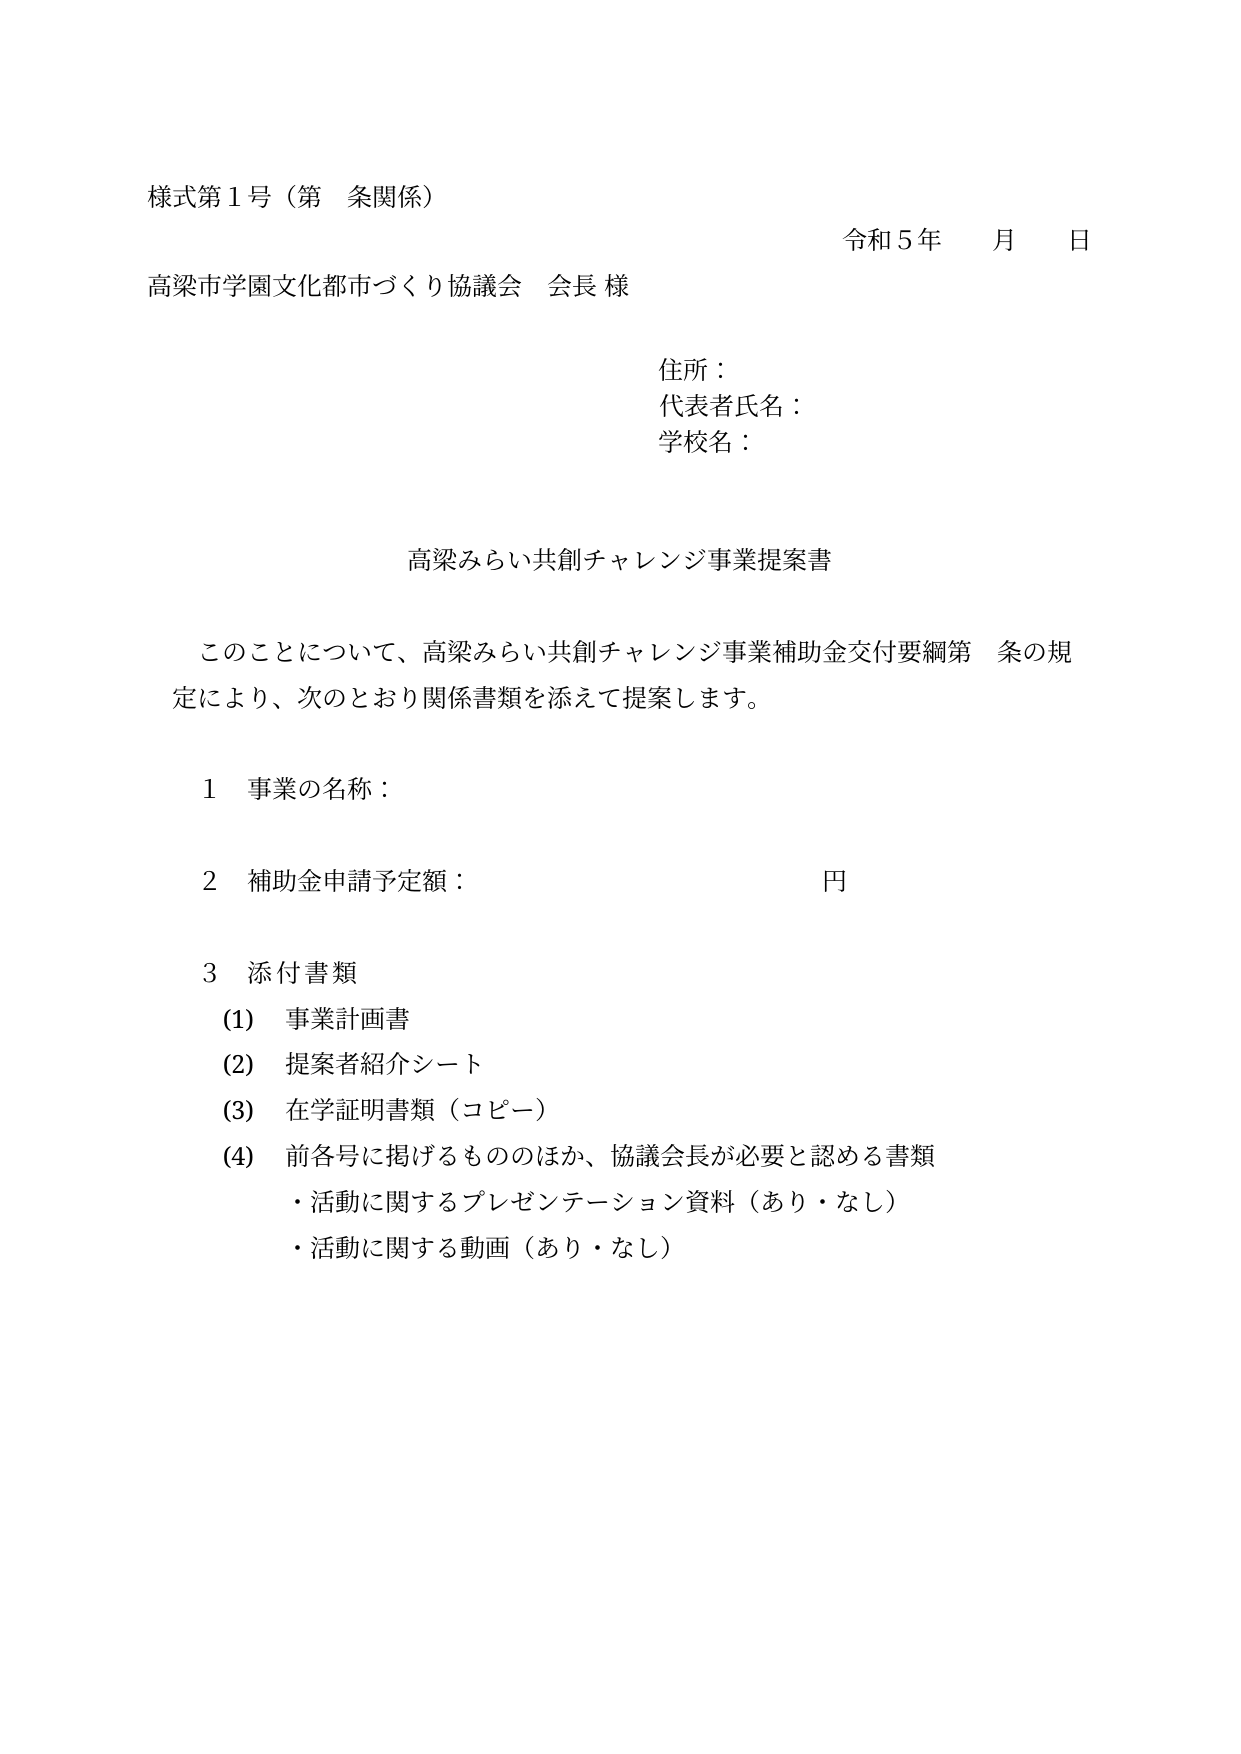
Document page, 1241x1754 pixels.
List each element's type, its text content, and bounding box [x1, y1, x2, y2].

text １ 事業の名称： [148, 762, 1092, 808]
text 学校名： [148, 422, 1092, 458]
list 前各号に掲げるもののほか、協議会長が必要と認める書類 [223, 1129, 1092, 1175]
text 様式第１号（第 条関係） [148, 177, 1092, 213]
text ・活動に関するプレゼンテーション資料（あり・なし） [285, 1175, 1092, 1221]
list 事業計画書 [223, 991, 1092, 1037]
text 高梁市学園文化都市づくり協議会 会長 様 [148, 259, 1092, 305]
list 提案者紹介シート [223, 1037, 1092, 1083]
text ２ 補助金申請予定額： 円 [148, 854, 1092, 900]
list 在学証明書類（コピー） [223, 1083, 1092, 1129]
text ３ 添付書類 [148, 946, 1092, 991]
text 代表者氏名： [148, 387, 1092, 422]
text ・活動に関する動画（あり・なし） [285, 1221, 1092, 1266]
text 高梁みらい共創チャレンジ事業提案書 [148, 533, 1092, 579]
text このことについて、高梁みらい共創チャレンジ事業補助金交付要綱第 条の規定により、次のとおり関係書類を添えて提案します。 [173, 625, 1092, 716]
text 住所： [148, 351, 1092, 387]
text 令和５年 月 日 [148, 213, 1092, 259]
